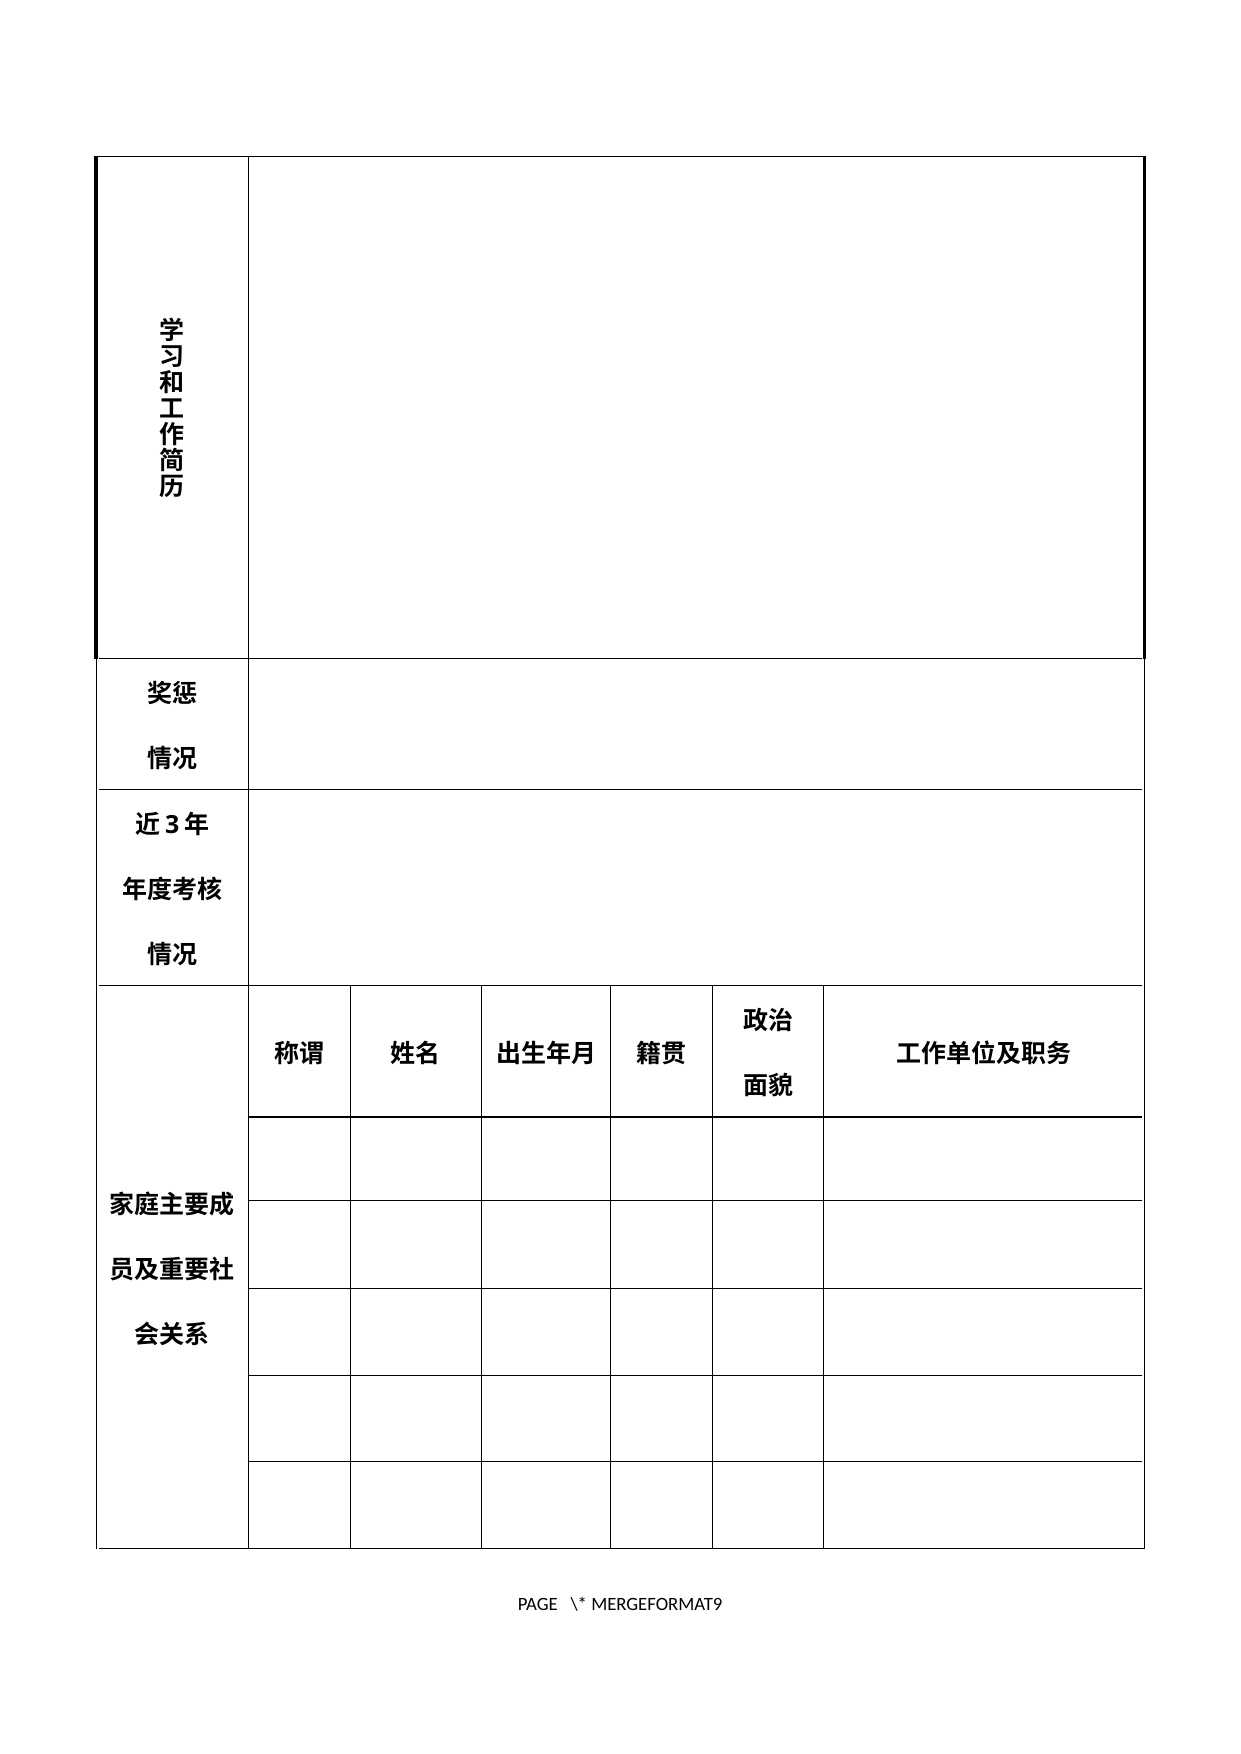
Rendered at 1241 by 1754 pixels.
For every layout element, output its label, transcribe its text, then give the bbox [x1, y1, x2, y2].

table_cell [824, 1461, 1144, 1548]
table_cell [611, 1376, 712, 1461]
table_cell [249, 1118, 350, 1200]
table_cell [713, 1462, 823, 1548]
table_cell 近3年 年度考核 情况 [97, 789, 248, 985]
table_cell [482, 1462, 610, 1548]
table_cell [611, 1118, 712, 1200]
table_cell [611, 1289, 712, 1375]
table_cell [824, 1200, 1144, 1288]
table_cell [713, 1289, 823, 1375]
table_cell 奖惩 情况 [97, 659, 248, 789]
table_cell 籍贯 [611, 986, 712, 1116]
table_cell [713, 1376, 823, 1461]
table_cell [824, 1288, 1144, 1375]
table_cell [824, 1375, 1144, 1461]
table_cell [351, 1118, 481, 1200]
table_cell 政治 面貌 [713, 986, 823, 1116]
table_cell [249, 157, 1143, 658]
table_cell [249, 1462, 350, 1548]
table_cell [249, 1201, 350, 1288]
table_cell [249, 1376, 350, 1461]
table_cell [824, 1116, 1144, 1200]
table_cell [249, 1289, 350, 1375]
table_cell [482, 1118, 610, 1200]
table_cell [351, 1201, 481, 1288]
table_cell 学习和工作简历 [98, 157, 248, 658]
table_cell 家庭主要成员及重要社会关系 [97, 985, 248, 1548]
table_cell [611, 1462, 712, 1548]
table_cell [351, 1289, 481, 1375]
table_cell [351, 1376, 481, 1461]
table_cell 出生年月 [482, 986, 610, 1116]
table_cell [249, 789, 1144, 985]
table_cell [351, 1462, 481, 1548]
table_cell [713, 1118, 823, 1200]
table_cell [249, 658, 1144, 789]
table_cell 工作单位及职务 [824, 985, 1144, 1116]
table_cell [611, 1201, 712, 1288]
table_cell [713, 1201, 823, 1288]
table_cell [482, 1289, 610, 1375]
table_cell [482, 1201, 610, 1288]
table_cell 称谓 [249, 986, 350, 1116]
table_cell 姓名 [351, 986, 481, 1116]
table_cell [482, 1376, 610, 1461]
